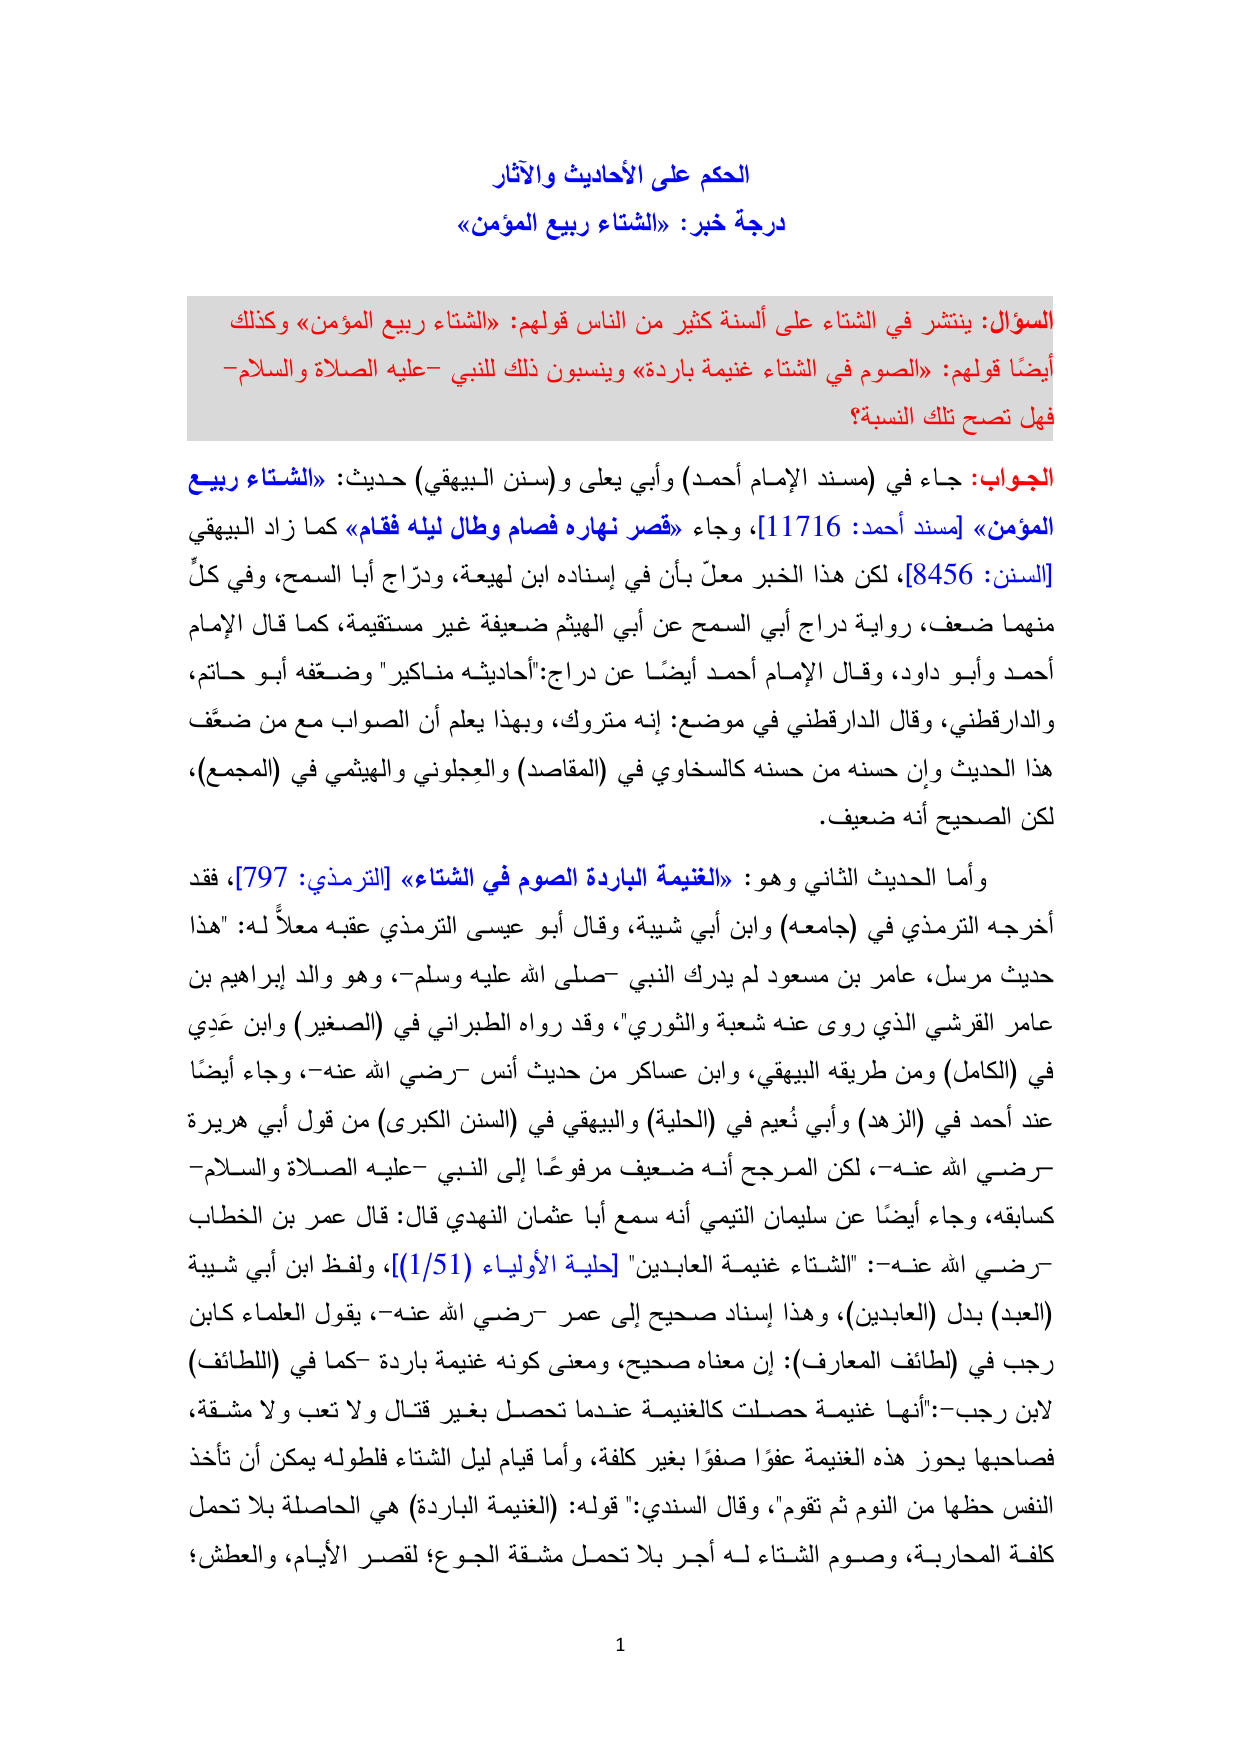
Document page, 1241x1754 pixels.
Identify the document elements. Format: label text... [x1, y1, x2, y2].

text درجة خبر: «الشتاء ربيع المؤمن» [187, 198, 1053, 247]
text الحكم على الأحاديث والآثار [187, 150, 1053, 198]
text الجواب: جاء في (مسند الإمام أحمد) وأبي يعلى و(سنن البيهقي) حديث: «الشتاء ربيع المؤمن» [مسند أحمد: 11716]، وجاء «قصر نهاره فصام وطال ليله فقام» كما زاد البيهقي [السنن: 8456]، لكن هذا الخبر معلّ بأن في إسناده ابن لهيعة، ودرّاج أبا السمح، وفي كلٍّ منهما ضعف، رواية دراج أبي السمح عن أبي الهيثم ضعيفة غير مستقيمة، كما قال الإمام أحمد وأبو داود، وقال الإمام أحمد أيضًا عن دراج:"أحاديثه مناكير" وضعّفه أبو حاتم، والدارقطني، وقال الدارقطني في موضع: إنه متروك، وبهذا يعلم أن الصواب مع من ضعَّف هذا الحديث وإن حسنه من حسنه كالسخاوي في (المقاصد) والعِجلوني والهيثمي في (المجمع)، لكن الصحيح أنه ضعيف. [187, 453, 1053, 840]
text السؤال: ينتشر في الشتاء على ألسنة كثير من الناس قولهم: «الشتاء ربيع المؤمن» وكذلك أيضًا قولهم: «الصوم في الشتاء غنيمة باردة» وينسبون ذلك للنبي -عليه الصلاة والسلام- فهل تصح تلك النسبة؟ [187, 296, 1053, 441]
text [187, 853, 1053, 1578]
